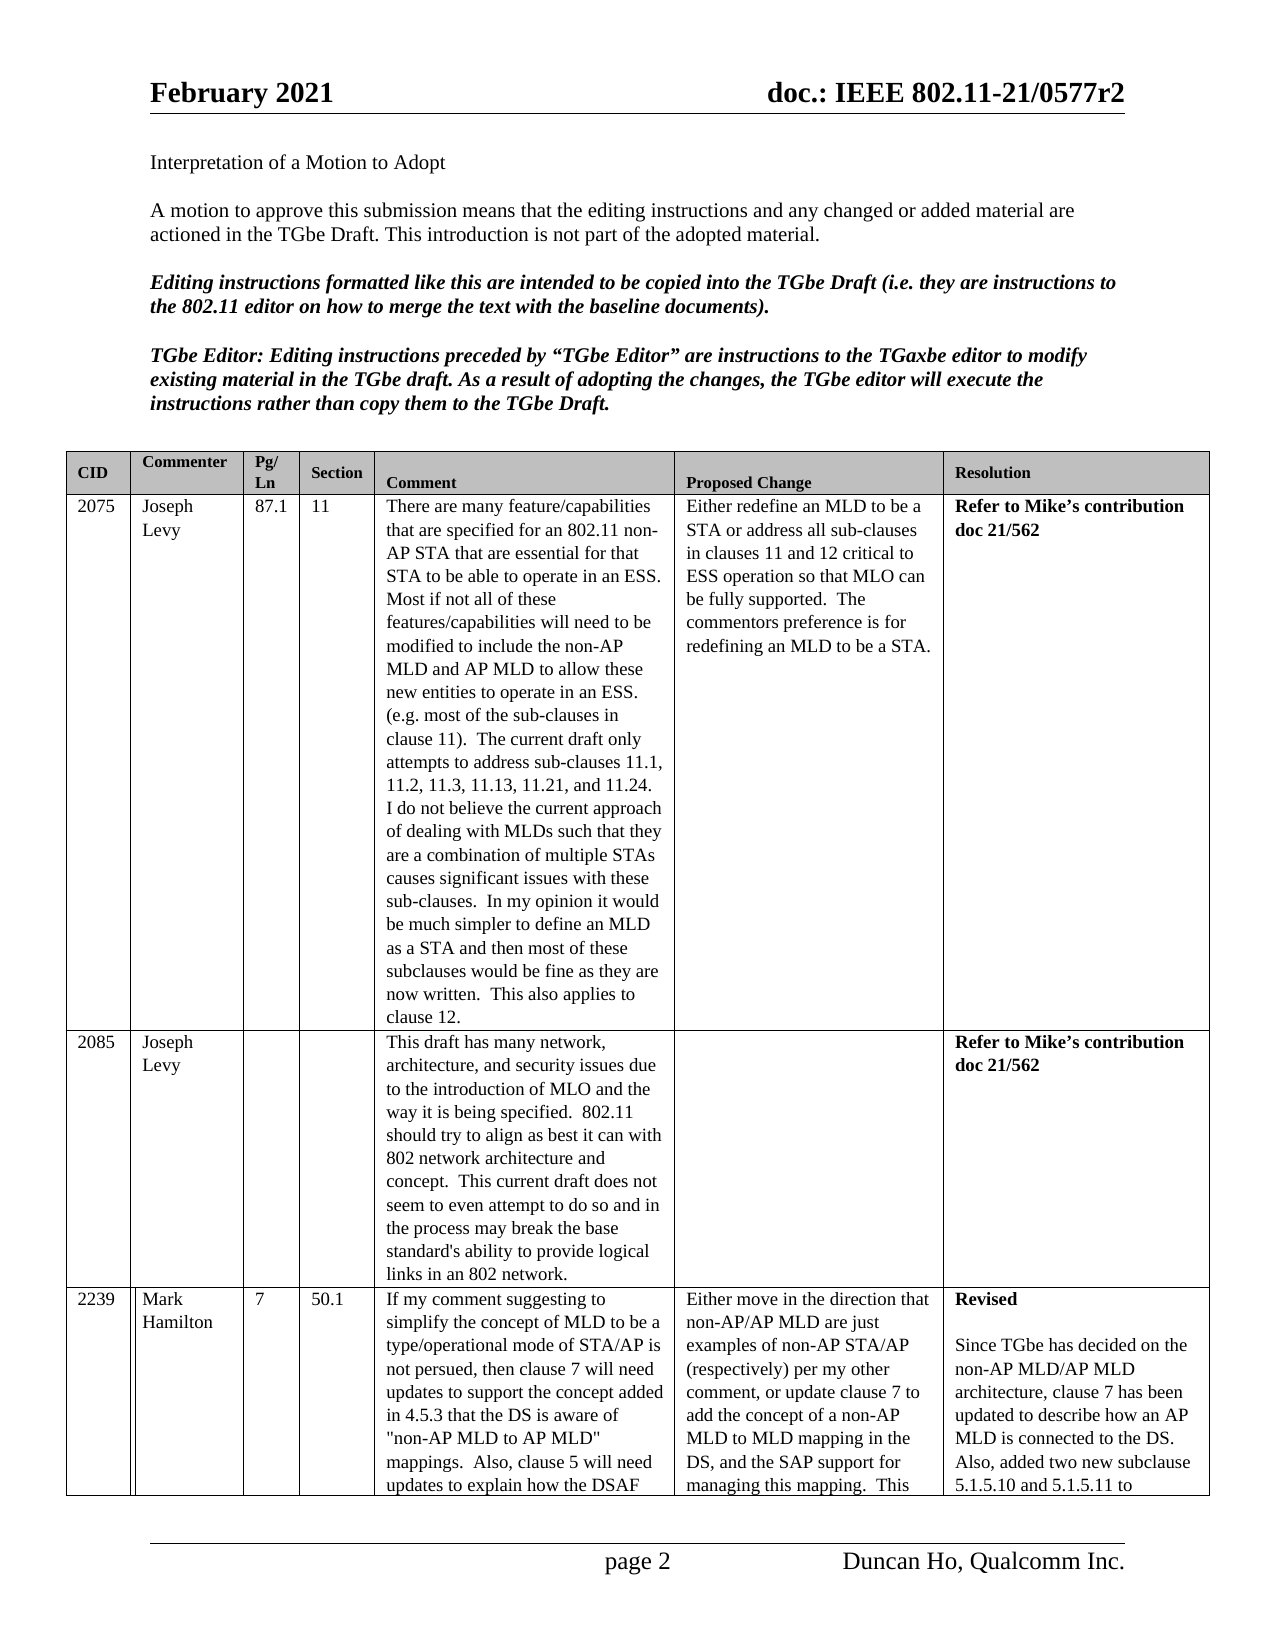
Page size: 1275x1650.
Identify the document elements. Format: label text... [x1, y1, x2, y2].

table_cell 2075 [67, 495, 130, 1030]
table_header Commenter [131, 452, 243, 494]
table_cell 87.1 [244, 495, 299, 1030]
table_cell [375, 1288, 674, 1495]
table_cell Joseph Levy [131, 495, 243, 1030]
table_cell 2239 [67, 1288, 130, 1495]
text Editing instructions formatted like this are intended to be copied into the TGbe Draft (i.e. they are instructions to the 802.11 editor on how to merge the text with the baseline documents). [150, 270, 1125, 318]
table_cell There are many feature/capabilities that are specified for an 802.11 non-AP STA that are essential for that STA to be able to operate in an ESS. Most if not all of these features/capabilities will need to be modified to include the non-AP MLD and AP MLD to allow these new entities to operate in an ESS. (e.g. most of the sub-clauses in clause 11). The current draft only attempts to address sub-clauses 11.1, 11.2, 11.3, 11.13, 11.21, and 11.24. I do not believe the current approach of dealing with MLDs such that they are a combination of multiple STAs causes significant issues with these sub-clauses. In my opinion it would be much simpler to define an MLD as a STA and then most of these subclauses would be fine as they are now written. This also applies to clause 12. [375, 495, 674, 1030]
table_header Section [300, 452, 374, 494]
table_cell Mark Hamilton [136, 1288, 243, 1495]
text A motion to approve this submission means that the editing instructions and any changed or added material are actioned in the TGbe Draft. This introduction is not part of the adopted material. [150, 198, 1125, 246]
table_cell 2085 [67, 1031, 130, 1287]
table_cell This draft has many network, architecture, and security issues due to the introduction of MLO and the way it is being specified. 802.11 should try to align as best it can with 802 network architecture and concept. This current draft does not seem to even attempt to do so and in the process may break the base standard's ability to provide logical links in an 802 network. [375, 1031, 674, 1287]
table_cell 50.1 [300, 1288, 374, 1495]
table_header Pg/Ln [244, 452, 299, 494]
table_header CID [67, 452, 130, 494]
table_header Comment [375, 452, 674, 494]
text TGbe Editor: Editing instructions preceded by “TGbe Editor” are instructions to the TGaxbe editor to modify existing material in the TGbe draft. As a result of adopting the changes, the TGbe editor will execute the instructions rather than copy them to the TGbe Draft. [150, 342, 1125, 415]
table_cell Joseph Levy [131, 1031, 243, 1287]
table_cell [244, 1031, 299, 1287]
table_cell 7 [244, 1288, 299, 1495]
table_cell [675, 1031, 943, 1287]
table_cell Either redefine an MLD to be a STA or address all sub-clauses in clauses 11 and 12 critical to ESS operation so that MLO can be fully supported. The commentors preference is for redefining an MLD to be a STA. [675, 495, 943, 1030]
table_header Resolution [944, 452, 1209, 494]
table_cell Refer to Mike’s contribution doc 21/562 [944, 495, 1209, 1030]
text Interpretation of a Motion to Adopt [150, 150, 1125, 174]
table_cell 11 [300, 495, 374, 1030]
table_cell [944, 1288, 1209, 1495]
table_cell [675, 1288, 943, 1495]
table_cell Refer to Mike’s contribution doc 21/562 [944, 1031, 1209, 1287]
table_header Proposed Change [675, 452, 943, 494]
table_cell [300, 1031, 374, 1287]
